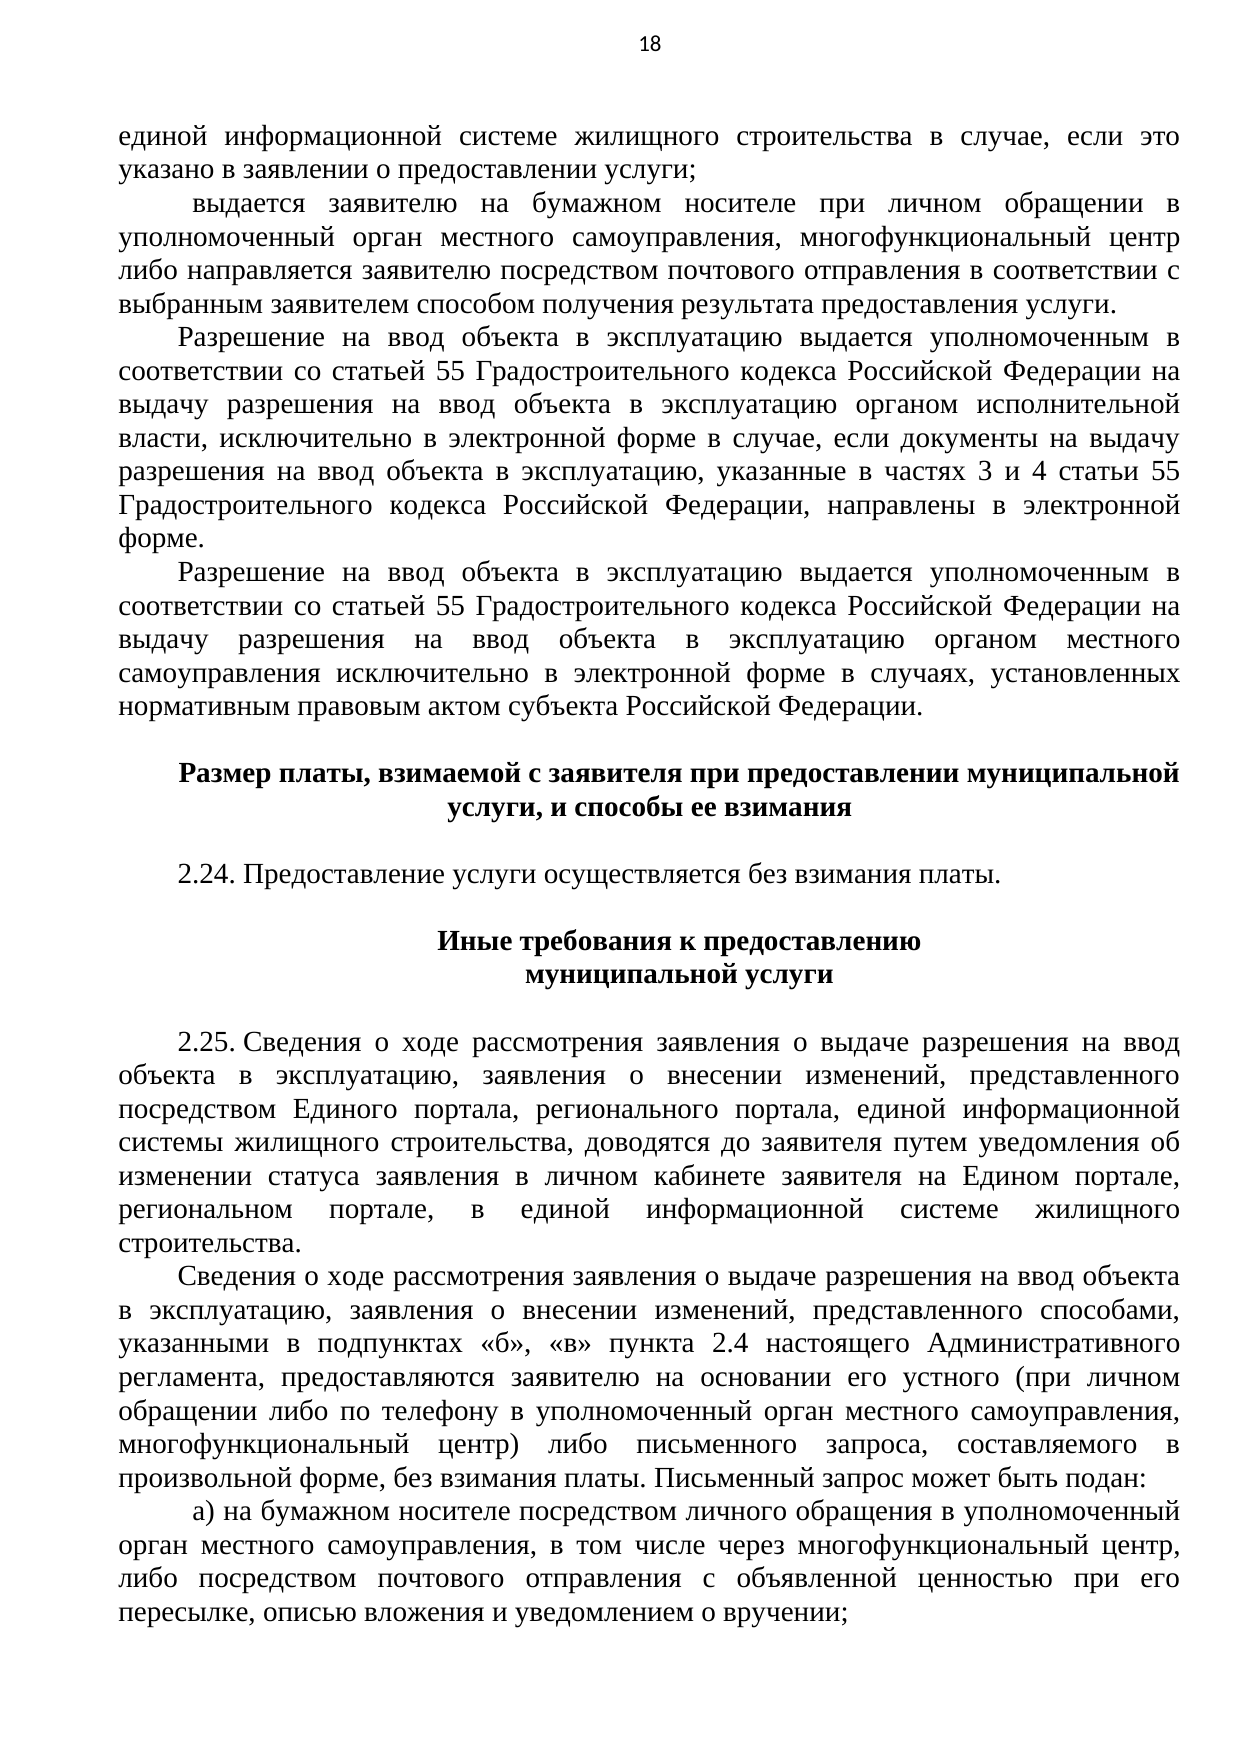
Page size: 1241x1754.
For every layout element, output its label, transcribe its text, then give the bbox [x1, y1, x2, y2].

text Размер платы, взимаемой с заявителя при предоставлении муниципальной услуги, и способы ее взимания [118, 755, 1181, 822]
text выдается заявителю на бумажном носителе при личном обращении в уполномоченный орган местного самоуправления, многофункциональный центр либо направляется заявителю посредством почтового отправления в соответствии с выбранным заявителем способом получения результата предоставления услуги. [118, 185, 1181, 319]
text Иные требования к предоставлению [118, 923, 1181, 957]
text муниципальной услуги [118, 957, 1181, 990]
text Разрешение на ввод объекта в эксплуатацию выдается уполномоченным в соответствии со статьей 55 Градостроительного кодекса Российской Федерации на выдачу разрешения на ввод объекта в эксплуатацию органом местного самоуправления исключительно в электронной форме в случаях, установленных нормативным правовым актом субъекта Российской Федерации. [118, 554, 1181, 722]
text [118, 118, 1181, 185]
text Сведения о ходе рассмотрения заявления о выдаче разрешения на ввод объекта в эксплуатацию, заявления о внесении изменений, представленного способами, указанными в подпунктах «б», «в» пункта 2.4 настоящего Административного регламента, предоставляются заявителю на основании его устного (при личном обращении либо по телефону в уполномоченный орган местного самоуправления, многофункциональный центр) либо письменного запроса, составляемого в произвольной форме, без взимания платы. Письменный запрос может быть подан: [118, 1258, 1181, 1493]
text 2.24. Предоставление услуги осуществляется без взимания платы. [118, 856, 1181, 889]
text Разрешение на ввод объекта в эксплуатацию выдается уполномоченным в соответствии со статьей 55 Градостроительного кодекса Российской Федерации на выдачу разрешения на ввод объекта в эксплуатацию органом исполнительной власти, исключительно в электронной форме в случае, если документы на выдачу разрешения на ввод объекта в эксплуатацию, указанные в частях 3 и 4 статьи 55 Градостроительного кодекса Российской Федерации, направлены в электронной форме. [118, 319, 1181, 554]
text а) на бумажном носителе посредством личного обращения в уполномоченный орган местного самоуправления, в том числе через многофункциональный центр, либо посредством почтового отправления с объявленной ценностью при его пересылке, описью вложения и уведомлением о вручении; [118, 1493, 1181, 1627]
text 2.25. Сведения о ходе рассмотрения заявления о выдаче разрешения на ввод объекта в эксплуатацию, заявления о внесении изменений, представленного посредством Единого портала, регионального портала, единой информационной системы жилищного строительства, доводятся до заявителя путем уведомления об изменении статуса заявления в личном кабинете заявителя на Едином портале, региональном портале, в единой информационной системе жилищного строительства. [118, 1024, 1181, 1258]
